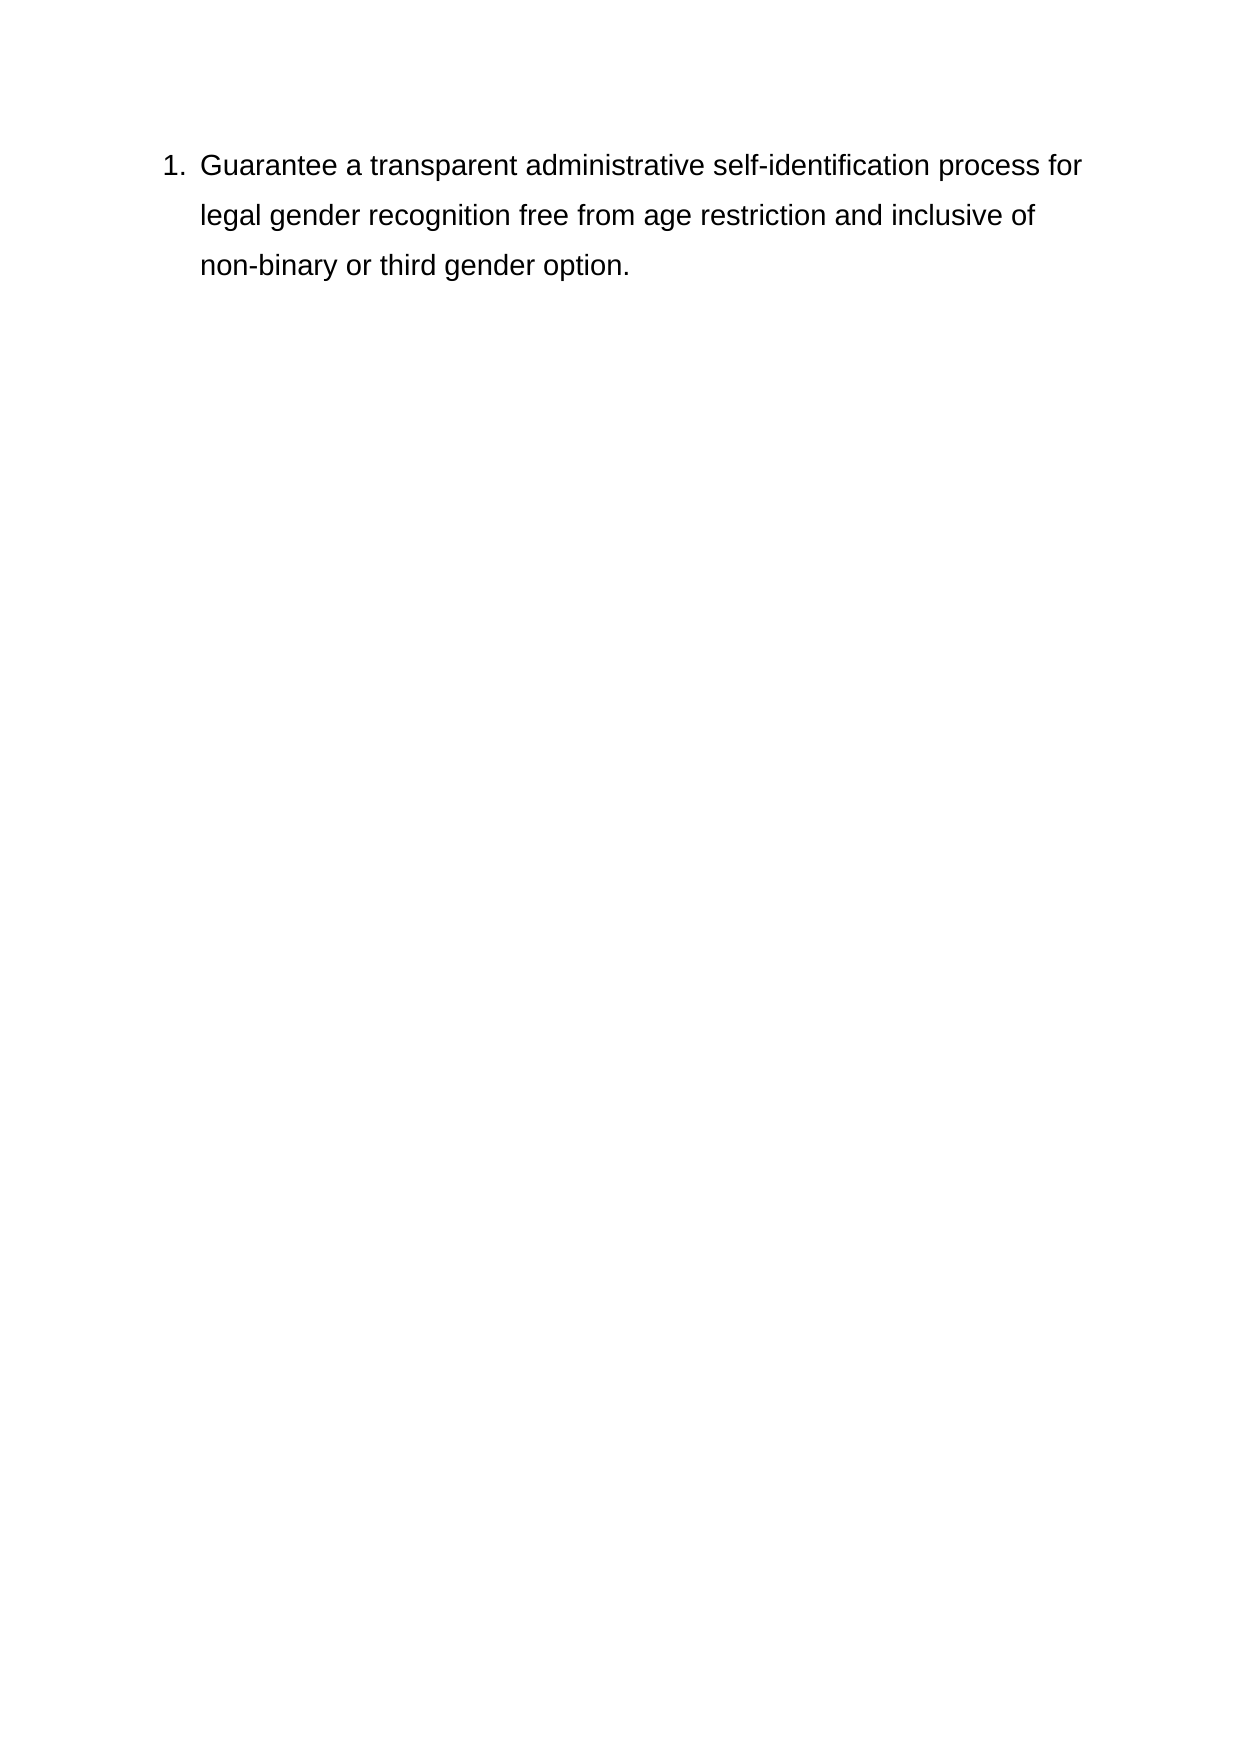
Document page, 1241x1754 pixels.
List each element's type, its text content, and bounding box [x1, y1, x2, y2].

list Guarantee a transparent administrative self-identification process for legal gender recognition free from age restriction and inclusive of non-binary or third gender option. [162, 148, 1093, 282]
